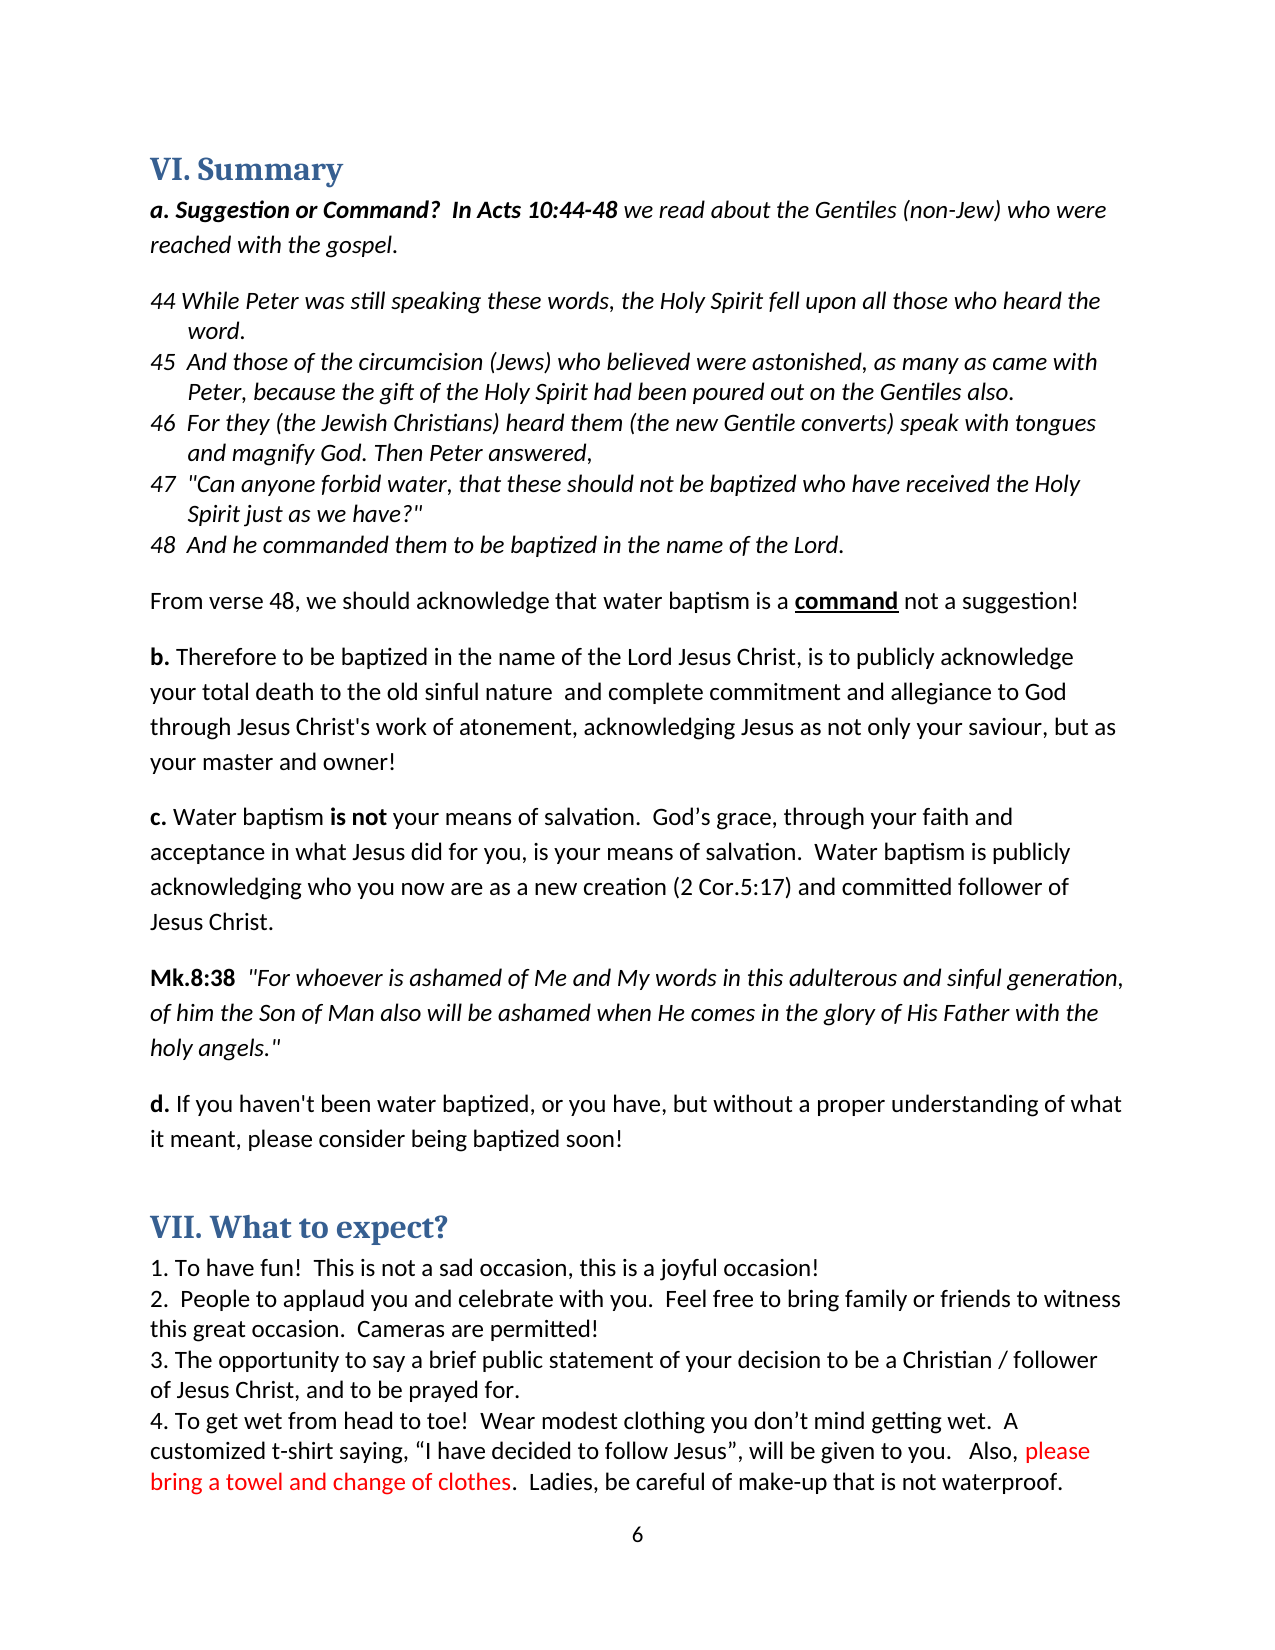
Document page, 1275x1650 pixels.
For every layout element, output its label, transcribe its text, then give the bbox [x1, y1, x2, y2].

text 2. People to applaud you and celebrate with you. Feel free to bring family or friends to witness this great occasion. Cameras are permitted! [150, 1283, 1125, 1344]
text 48 And he commanded them to be baptized in the name of the Lord. [150, 529, 1125, 559]
text 44 While Peter was still speaking these words, the Holy Spirit fell upon all those who heard the word. [150, 285, 1125, 346]
subtitle VII. What to expect? [150, 1208, 1125, 1247]
text 3. The opportunity to say a brief public statement of your decision to be a Christian / follower of Jesus Christ, and to be prayed for. [150, 1344, 1125, 1405]
text 4. To get wet from head to toe! Wear modest clothing you don’t mind getting wet. A customized t-shirt saying, “I have decided to follow Jesus”, will be given to you. Also, please bring a towel and change of clothes. Ladies, be careful of make-up that is not waterproof. [150, 1405, 1125, 1496]
text c. Water baptism is not your means of salvation. God’s grace, through your faith and acceptance in what Jesus did for you, is your means of salvation. Water baptism is publicly acknowledging who you now are as a new creation (2 Cor.5:17) and committed follower of Jesus Christ. [150, 802, 1125, 937]
text Mk.8:38 "For whoever is ashamed of Me and My words in this adulterous and sinful generation, of him the Son of Man also will be ashamed when He comes in the glory of His Father with the holy angels." [150, 962, 1125, 1063]
text a. Suggestion or Command? In Acts 10:44-48 we read about the Gentiles (non-Jew) who were reached with the gospel. [150, 194, 1125, 259]
text d. If you haven't been water baptized, or you have, but without a proper understanding of what it meant, please consider being baptized soon! [150, 1088, 1125, 1154]
text b. Therefore to be baptized in the name of the Lord Jesus Christ, is to publicly acknowledge your total death to the old sinful nature and complete commitment and allegiance to God through Jesus Christ's work of atonement, acknowledging Jesus as not only your saviour, but as your master and owner! [150, 641, 1125, 776]
subtitle VI. Summary [150, 150, 1125, 188]
text From verse 48, we should acknowledge that water baptism is a command not a suggestion! [150, 585, 1125, 615]
text 45 And those of the circumcision (Jews) who believed were astonished, as many as came with Peter, because the gift of the Holy Spirit had been poured out on the Gentiles also. [150, 346, 1125, 407]
text 1. To have fun! This is not a sad occasion, this is a joyful occasion! [150, 1252, 1125, 1283]
text 47 "Can anyone forbid water, that these should not be baptized who have received the Holy Spirit just as we have?" [150, 468, 1125, 529]
text 46 For they (the Jewish Christians) heard them (the new Gentile converts) speak with tongues and magnify God. Then Peter answered, [150, 407, 1125, 468]
